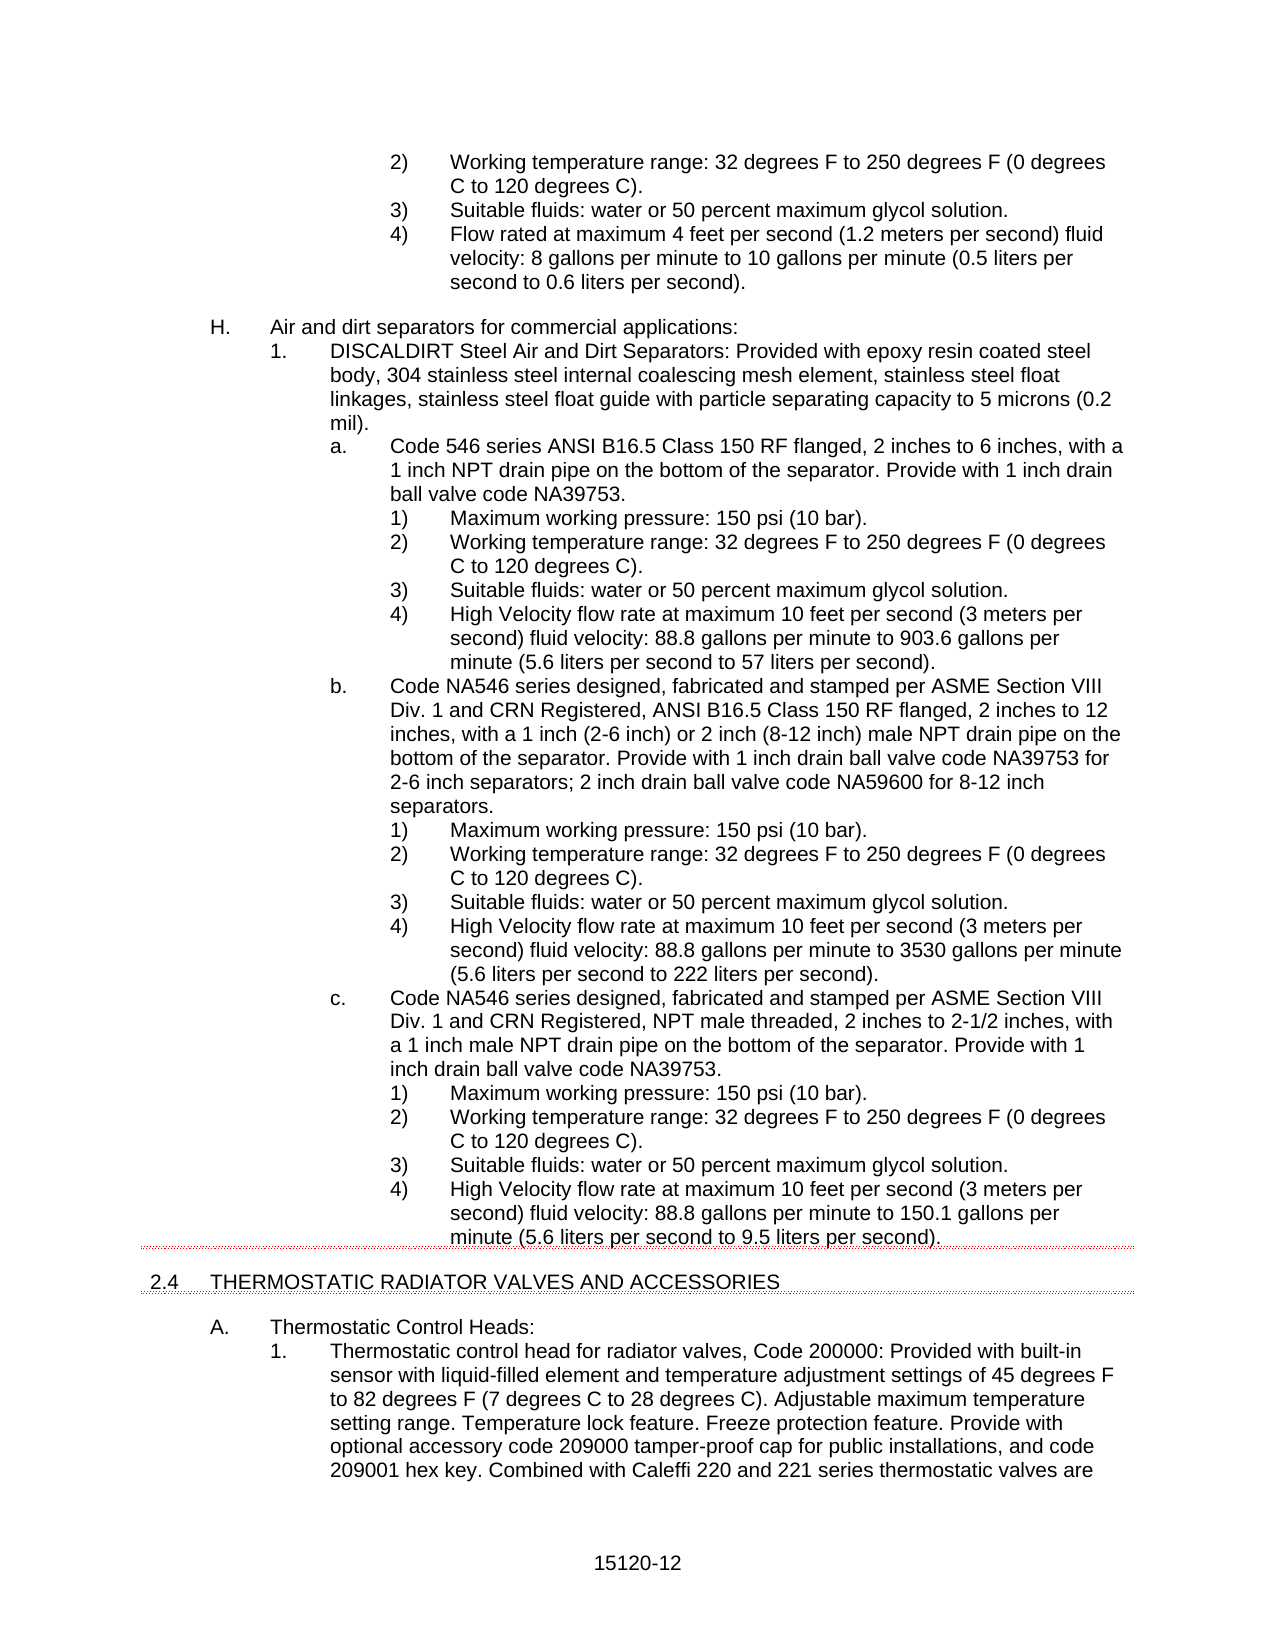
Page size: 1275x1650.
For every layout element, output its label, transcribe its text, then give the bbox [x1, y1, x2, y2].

list Working temperature range: 32 degrees F to 250 degrees F (0 degrees C to 120 degrees C). [390, 1105, 1125, 1153]
list Code NA546 series designed, fabricated and stamped per ASME Section VIII Div. 1 and CRN Registered, ANSI B16.5 Class 150 RF flanged, 2 inches to 12 inches, with a 1 inch (2-6 inch) or 2 inch (8-12 inch) male NPT drain pipe on the bottom of the separator. Provide with 1 inch drain ball valve code NA39753 for 2-6 inch separators; 2 inch drain ball valve code NA59600 for 8-12 inch separators. [330, 674, 1125, 818]
list High Velocity flow rate at maximum 10 feet per second (3 meters per second) fluid velocity: 88.8 gallons per minute to 3530 gallons per minute (5.6 liters per second to 222 liters per second). [390, 913, 1125, 985]
list Maximum working pressure: 150 psi (10 bar). [390, 506, 1125, 530]
list Air and dirt separators for commercial applications: [210, 314, 1125, 338]
list High Velocity flow rate at maximum 10 feet per second (3 meters per second) fluid velocity: 88.8 gallons per minute to 903.6 gallons per minute (5.6 liters per second to 57 liters per second). [390, 602, 1125, 674]
list Suitable fluids: water or 50 percent maximum glycol solution. [390, 1153, 1125, 1177]
list Suitable fluids: water or 50 percent maximum glycol solution. [390, 198, 1125, 222]
list DISCALDIRT Steel Air and Dirt Separators: Provided with epoxy resin coated steel body, 304 stainless steel internal coalescing mesh element, stainless steel float linkages, stainless steel float guide with particle separating capacity to 5 microns (0.2 mil). [270, 338, 1125, 434]
list Suitable fluids: water or 50 percent maximum glycol solution. [390, 889, 1125, 913]
list Working temperature range: 32 degrees F to 250 degrees F (0 degrees C to 120 degrees C). [390, 842, 1125, 889]
list Code 546 series ANSI B16.5 Class 150 RF flanged, 2 inches to 6 inches, with a 1 inch NPT drain pipe on the bottom of the separator. Provide with 1 inch drain ball valve code NA39753. [330, 434, 1125, 506]
list Maximum working pressure: 150 psi (10 bar). [390, 1081, 1125, 1105]
list Working temperature range: 32 degrees F to 250 degrees F (0 degrees C to 120 degrees C). [390, 530, 1125, 578]
list High Velocity flow rate at maximum 10 feet per second (3 meters per second) fluid velocity: 88.8 gallons per minute to 150.1 gallons per minute (5.6 liters per second to 9.5 liters per second). [390, 1177, 1125, 1249]
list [270, 1338, 1125, 1482]
list Thermostatic Control Heads: [210, 1314, 1125, 1338]
list THERMOSTATIC RADIATOR VALVES AND ACCESSORIES [150, 1270, 1125, 1294]
list Code NA546 series designed, fabricated and stamped per ASME Section VIII Div. 1 and CRN Registered, NPT male threaded, 2 inches to 2-1/2 inches, with a 1 inch male NPT drain pipe on the bottom of the separator. Provide with 1 inch drain ball valve code NA39753. [330, 985, 1125, 1081]
list Suitable fluids: water or 50 percent maximum glycol solution. [390, 578, 1125, 602]
list Maximum working pressure: 150 psi (10 bar). [390, 818, 1125, 842]
list Working temperature range: 32 degrees F to 250 degrees F (0 degrees C to 120 degrees C). [390, 150, 1125, 198]
